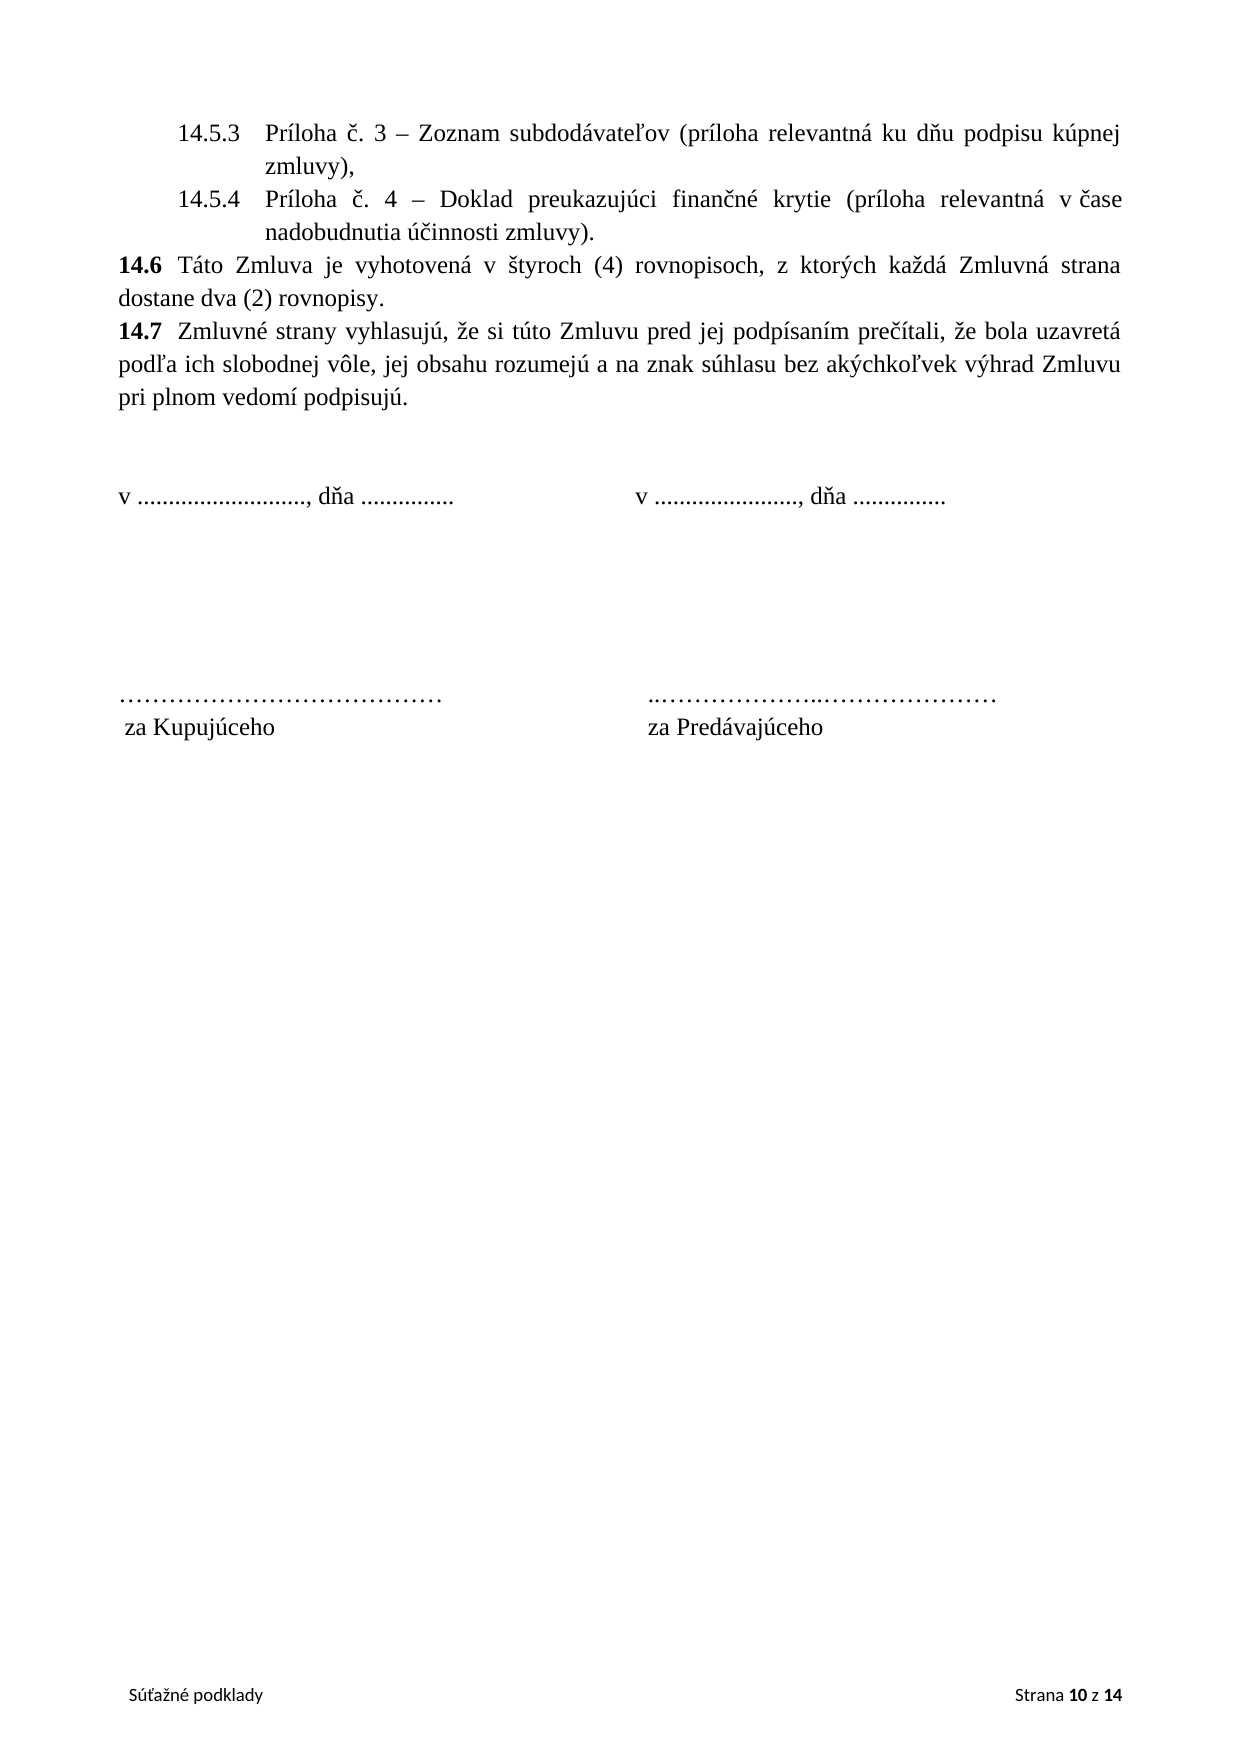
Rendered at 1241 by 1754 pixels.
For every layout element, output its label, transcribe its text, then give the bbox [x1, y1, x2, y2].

text ………………………………… ..………………..………………… [118, 679, 1122, 708]
text 14.5.3 Príloha č. 3 – Zoznam subdodávateľov (príloha relevantná ku dňu podpisu kúpnej zmluvy), [118, 118, 1122, 180]
text za Kupujúceho za Predávajúceho [118, 712, 1122, 741]
text v ..........................., dňa ............... v ......................., dňa ............... [118, 481, 1122, 510]
text 14.5.4 Príloha č. 4 – Doklad preukazujúci finančné krytie (príloha relevantná v čase nadobudnutia účinnosti zmluvy). [118, 184, 1122, 246]
text 14.6 Táto Zmluva je vyhotovená v štyroch (4) rovnopisoch, z ktorých každá Zmluvná strana dostane dva (2) rovnopisy. [118, 250, 1122, 312]
text 14.7 Zmluvné strany vyhlasujú, že si túto Zmluvu pred jej podpísaním prečítali, že bola uzavretá podľa ich slobodnej vôle, jej obsahu rozumejú a na znak súhlasu bez akýchkoľvek výhrad Zmluvu pri plnom vedomí podpisujú. [118, 316, 1122, 411]
